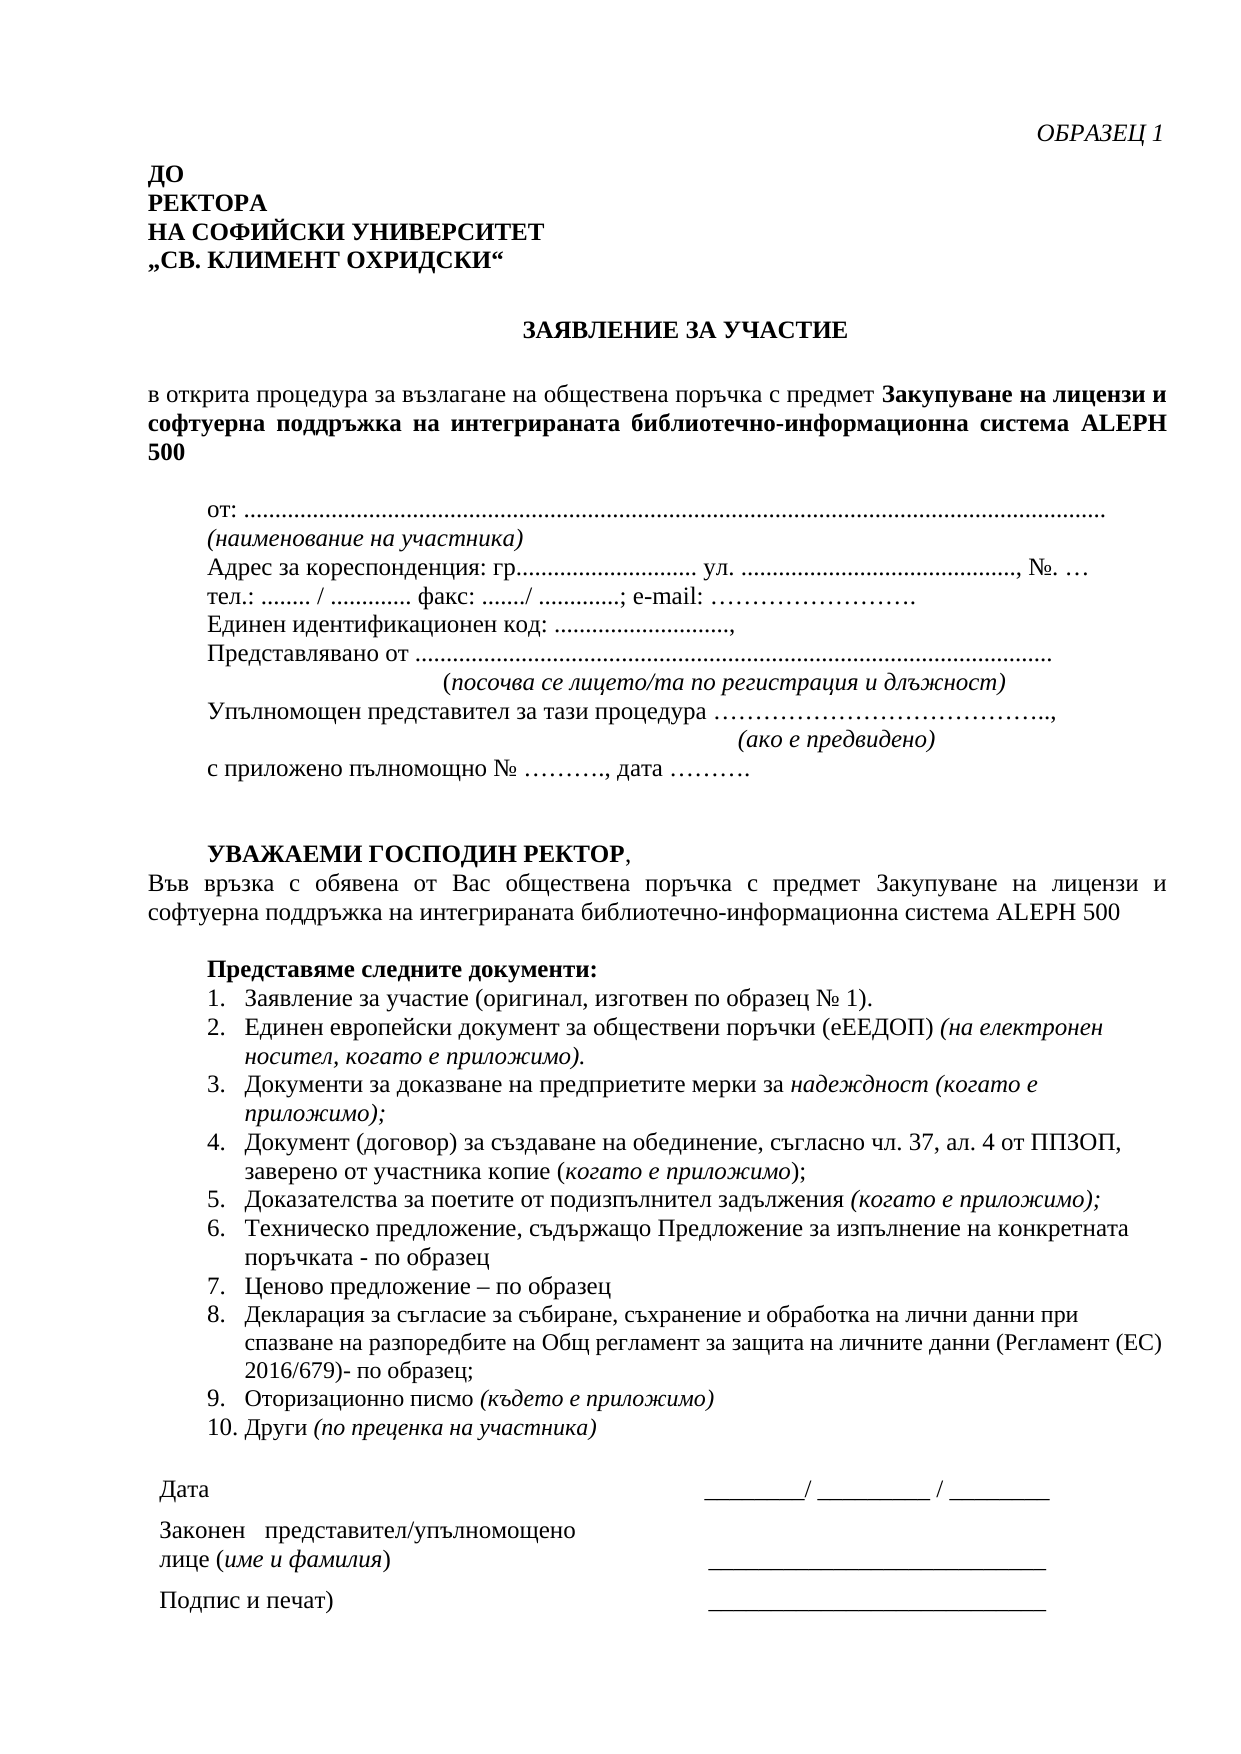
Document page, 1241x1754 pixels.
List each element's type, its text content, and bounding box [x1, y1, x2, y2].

table_header Дата [148, 1462, 587, 1503]
table_cell ___________________________ [587, 1573, 1167, 1614]
list Други (по преценка на участника) [207, 1412, 1167, 1441]
text Представлявано от ...................................................................................................... [148, 638, 1167, 667]
text (ако е предвидено) [664, 724, 1167, 753]
table_cell Подпис и печат) [148, 1573, 587, 1614]
table_header ________/ _________ / ________ [587, 1462, 1167, 1503]
text Адрес за кореспонденция: гр............................. ул. ............................................, №. … [148, 552, 1167, 581]
text УВАЖАЕМИ ГОСПОДИН РЕКТОР, [148, 839, 1167, 868]
text „СВ. КЛИМЕНТ ОХРИДСКИ“ [148, 246, 1167, 274]
text НА СОФИЙСКИ УНИВЕРСИТЕТ [148, 217, 1167, 246]
text с приложено пълномощно № ………., дата ………. [207, 753, 1167, 782]
list Оторизационно писмо (където е приложимо) [207, 1383, 1167, 1412]
table_cell ___________________________ [587, 1503, 1167, 1573]
list Доказателства за поетите от подизпълнител задължения (когато е приложимо); [207, 1184, 1167, 1213]
text в открита процедура за възлагане на обществена поръчка с предмет Закупуване на лицензи и софтуерна поддръжка на интегрираната библиотечно-информационна система ALEPH 500 [148, 379, 1167, 466]
text РЕКТОРА [148, 188, 1167, 217]
text (посочва се лицето/та по регистрация и длъжност) [369, 667, 1167, 696]
list Декларация за съгласие за събиране, съхранение и обработка на лични данни при спазване на разпоредбите на Общ регламент за защита на личните данни (Регламент (ЕС) 2016/679)- по образец; [207, 1299, 1167, 1383]
text Единен идентификационен код: ............................, [148, 609, 1167, 638]
text ДО [148, 159, 1167, 188]
list Единен европейски документ за обществени поръчки (еЕЕДОП) (на електронен носител, когато е приложимо). [207, 1012, 1167, 1069]
list Заявление за участие (оригинал, изготвен по образец № 1). [207, 983, 1167, 1012]
text (наименование на участника) [148, 523, 1167, 552]
list Документи за доказване на предприетите мерки за надеждност (когато е приложимо); [207, 1069, 1167, 1127]
text Представяме следните документи: [148, 954, 1167, 983]
text ЗАЯВЛЕНИЕ ЗА УЧАСТИЕ [148, 316, 1167, 344]
list Документ (договор) за създаване на обединение, съгласно чл. 37, ал. 4 от ППЗОП, заверено от участника копие (когато е приложимо); [207, 1127, 1167, 1184]
text Във връзка с обявена от Вас обществена поръчка с предмет Закупуване на лицензи и софтуерна поддръжка на интегрираната библиотечно-информационна система ALEPH 500 [148, 868, 1167, 926]
text оБРАЗЕЦ 1 [664, 118, 1167, 147]
text от: .......................................................................................................................................... [148, 494, 1167, 523]
text Упълномощен представител за тази процедура ………………………………….., [148, 696, 1167, 724]
list Ценово предложение – по образец [207, 1271, 1167, 1299]
text тел.: ........ / ............. факс: ......./ .............; e-mail: ……………………. [148, 581, 1167, 609]
table_cell Законен представител/упълномощено лице (име и фамилия) [148, 1503, 587, 1573]
list Техническо предложение, съдържащо Предложение за изпълнение на конкретната поръчката - по образец [207, 1213, 1167, 1271]
